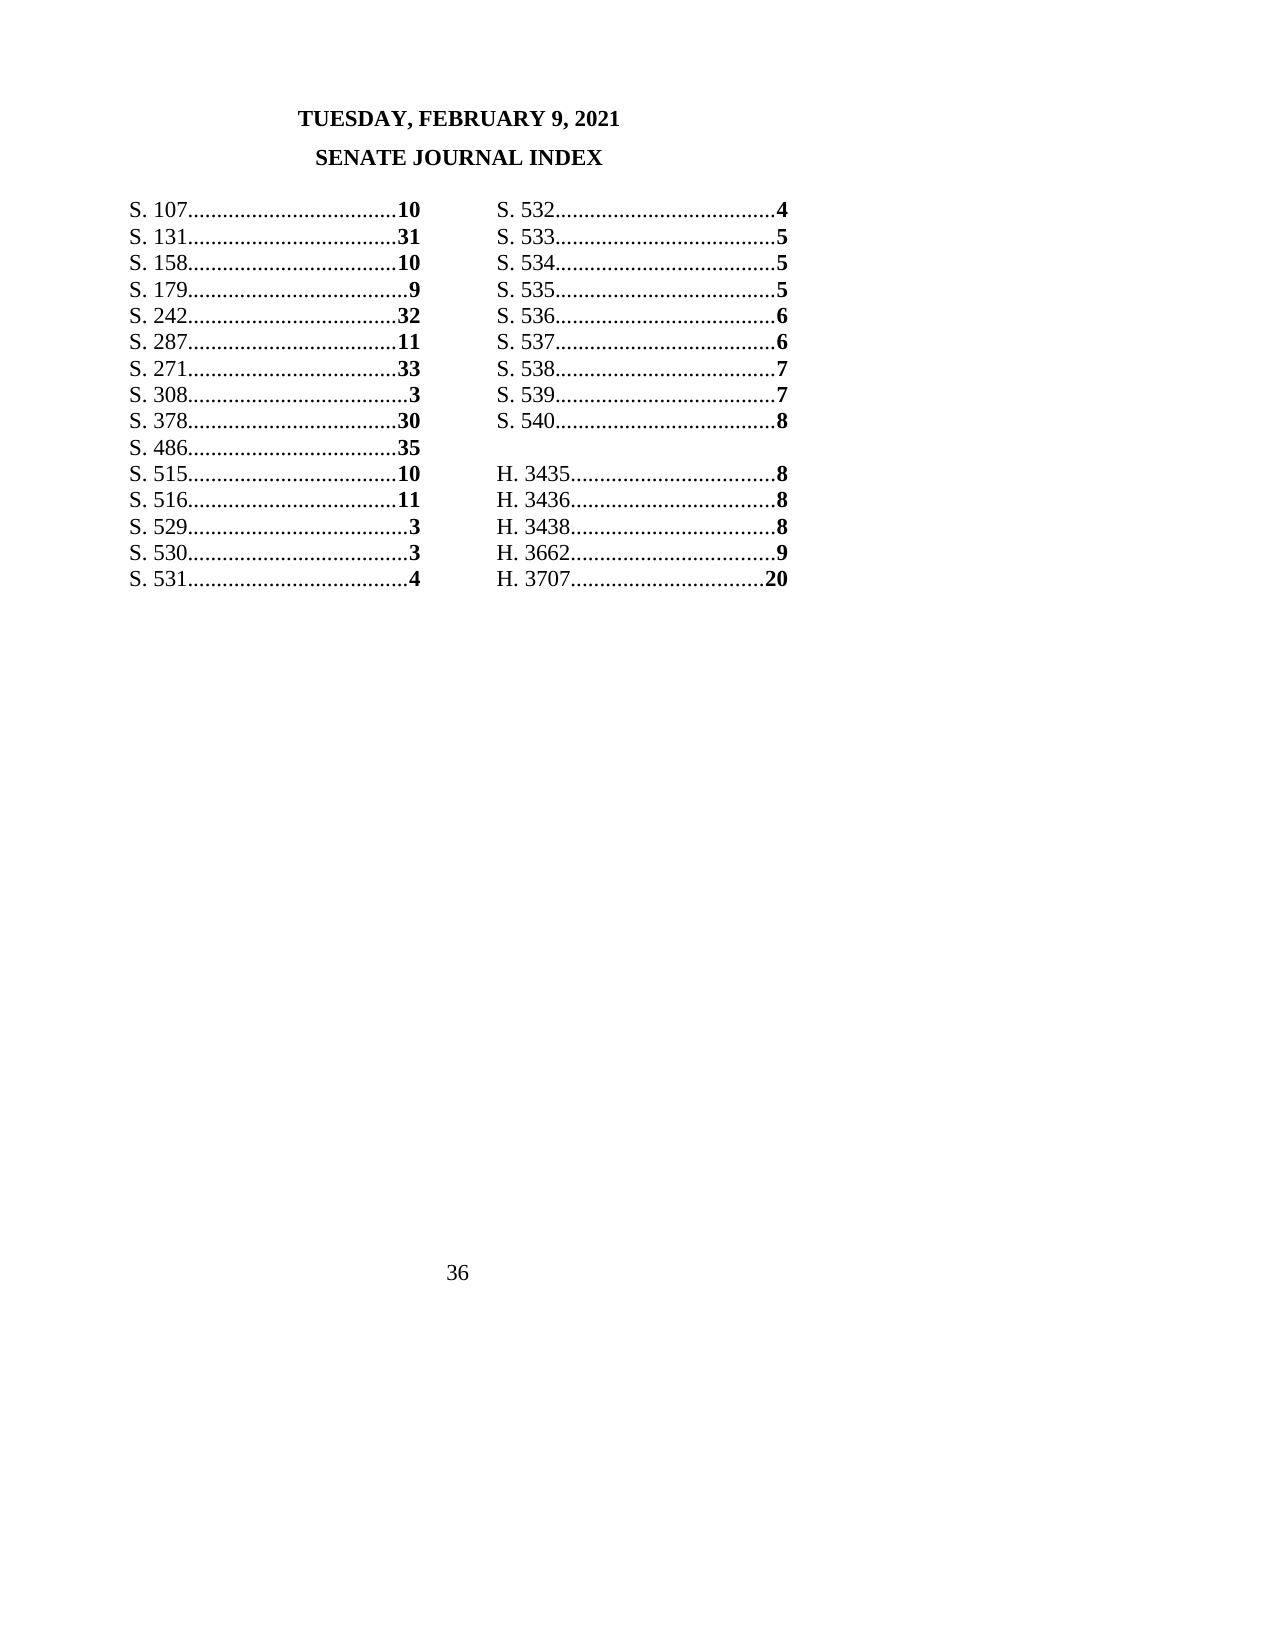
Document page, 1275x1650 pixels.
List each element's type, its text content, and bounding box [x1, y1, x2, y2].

text S. 534 5 [496, 249, 789, 276]
text S. 242 32 [129, 302, 421, 328]
text S. 533 5 [496, 223, 789, 249]
text S. 531 4 [129, 566, 421, 592]
text S. 535 5 [496, 276, 789, 302]
text S. 271 33 [129, 355, 421, 381]
text S. 287 11 [129, 328, 421, 355]
text S. 530 3 [129, 539, 421, 566]
text SENATE JOURNAL INDEX [129, 144, 789, 170]
text S. 131 31 [129, 223, 421, 249]
text S. 529 3 [129, 513, 421, 539]
text S. 486 35 [129, 434, 421, 460]
text H. 3438 8 [496, 513, 789, 539]
text S. 540 8 [496, 407, 789, 434]
text S. 308 3 [129, 381, 421, 407]
text H. 3436 8 [496, 486, 789, 513]
text H. 3707 20 [496, 566, 789, 592]
text S. 107 10 [129, 197, 421, 223]
text S. 538 7 [496, 355, 789, 381]
text S. 539 7 [496, 381, 789, 407]
text H. 3435 8 [496, 460, 789, 486]
text S. 179 9 [129, 276, 421, 302]
text S. 532 4 [496, 197, 789, 223]
text S. 158 10 [129, 249, 421, 276]
text H. 3662 9 [496, 539, 789, 566]
text S. 516 11 [129, 486, 421, 513]
text S. 378 30 [129, 407, 421, 434]
text S. 515 10 [129, 460, 421, 486]
text S. 536 6 [496, 302, 789, 328]
text S. 537 6 [496, 328, 789, 355]
